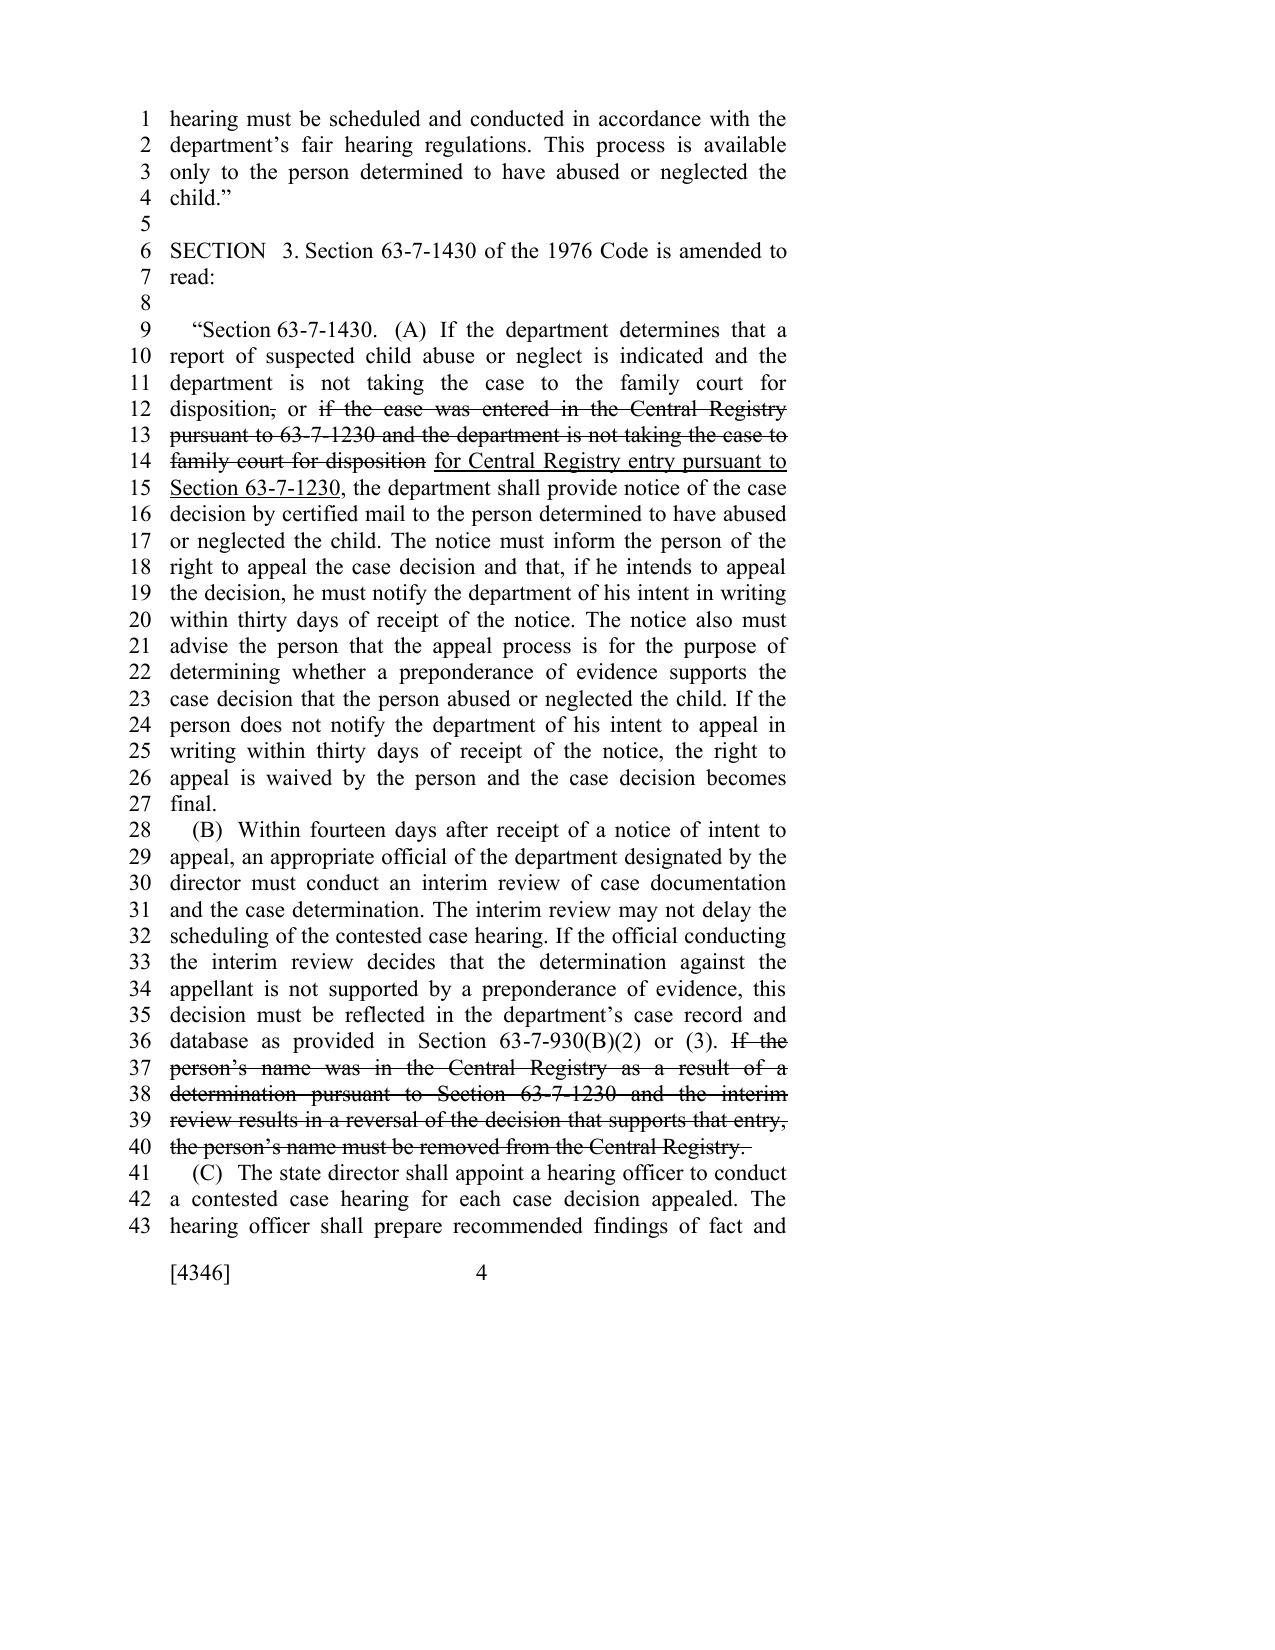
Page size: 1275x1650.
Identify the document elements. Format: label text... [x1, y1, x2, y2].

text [169, 1159, 787, 1238]
text SECTION 3. Section 63-7-1430 of the 1976 Code is amended to read: [169, 237, 787, 289]
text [169, 105, 787, 210]
text “Section 63-7-1430. (A) If the department determines that a report of suspected child abuse or neglect is indicated and the department is not taking the case to the family court for disposition, or if the case was entered in the Central Registry pursuant to 63-7-1230 and the department is not taking the case to family court for disposition for Central Registry entry pursuant to Section 63-7-1230, the department shall provide notice of the case decision by certified mail to the person determined to have abused or neglected the child. The notice must inform the person of the right to appeal the case decision and that, if he intends to appeal the decision, he must notify the department of his intent in writing within thirty days of receipt of the notice. The notice also must advise the person that the appeal process is for the purpose of determining whether a preponderance of evidence supports the case decision that the person abused or neglected the child. If the person does not notify the department of his intent to appeal in writing within thirty days of receipt of the notice, the right to appeal is waived by the person and the case decision becomes final. [169, 316, 787, 436]
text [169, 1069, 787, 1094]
text “Section 63-7-1430. (A) If the department determines that a report of suspected child abuse or neglect is indicated and the department is not taking the case to the family court for disposition, or if the case was entered in the Central Registry pursuant to 63-7-1230 and the department is not taking the case to family court for disposition for Central Registry entry pursuant to Section 63-7-1230, the department shall provide notice of the case decision by certified mail to the person determined to have abused or neglected the child. The notice must inform the person of the right to appeal the case decision and that, if he intends to appeal the decision, he must notify the department of his intent in writing within thirty days of receipt of the notice. The notice also must advise the person that the appeal process is for the purpose of determining whether a preponderance of evidence supports the case decision that the person abused or neglected the child. If the person does not notify the department of his intent to appeal in writing within thirty days of receipt of the notice, the right to appeal is waived by the person and the case decision becomes final. [169, 437, 787, 817]
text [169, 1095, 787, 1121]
text (B) Within fourteen days after receipt of a notice of intent to appeal, an appropriate official of the department designated by the director must conduct an interim review of case documentation and the case determination. The interim review may not delay the scheduling of the contested case hearing. If the official conducting the interim review decides that the determination against the appellant is not supported by a preponderance of evidence, this decision must be reflected in the department’s case record and database as provided in Section 63-7-930(B)(2) or (3). If the person’s name was in the Central Registry as a result of a determination pursuant to Section 63-7-1230 and the interim review results in a reversal of the decision that supports that entry, the person’s name must be removed from the Central Registry. [169, 817, 787, 1068]
